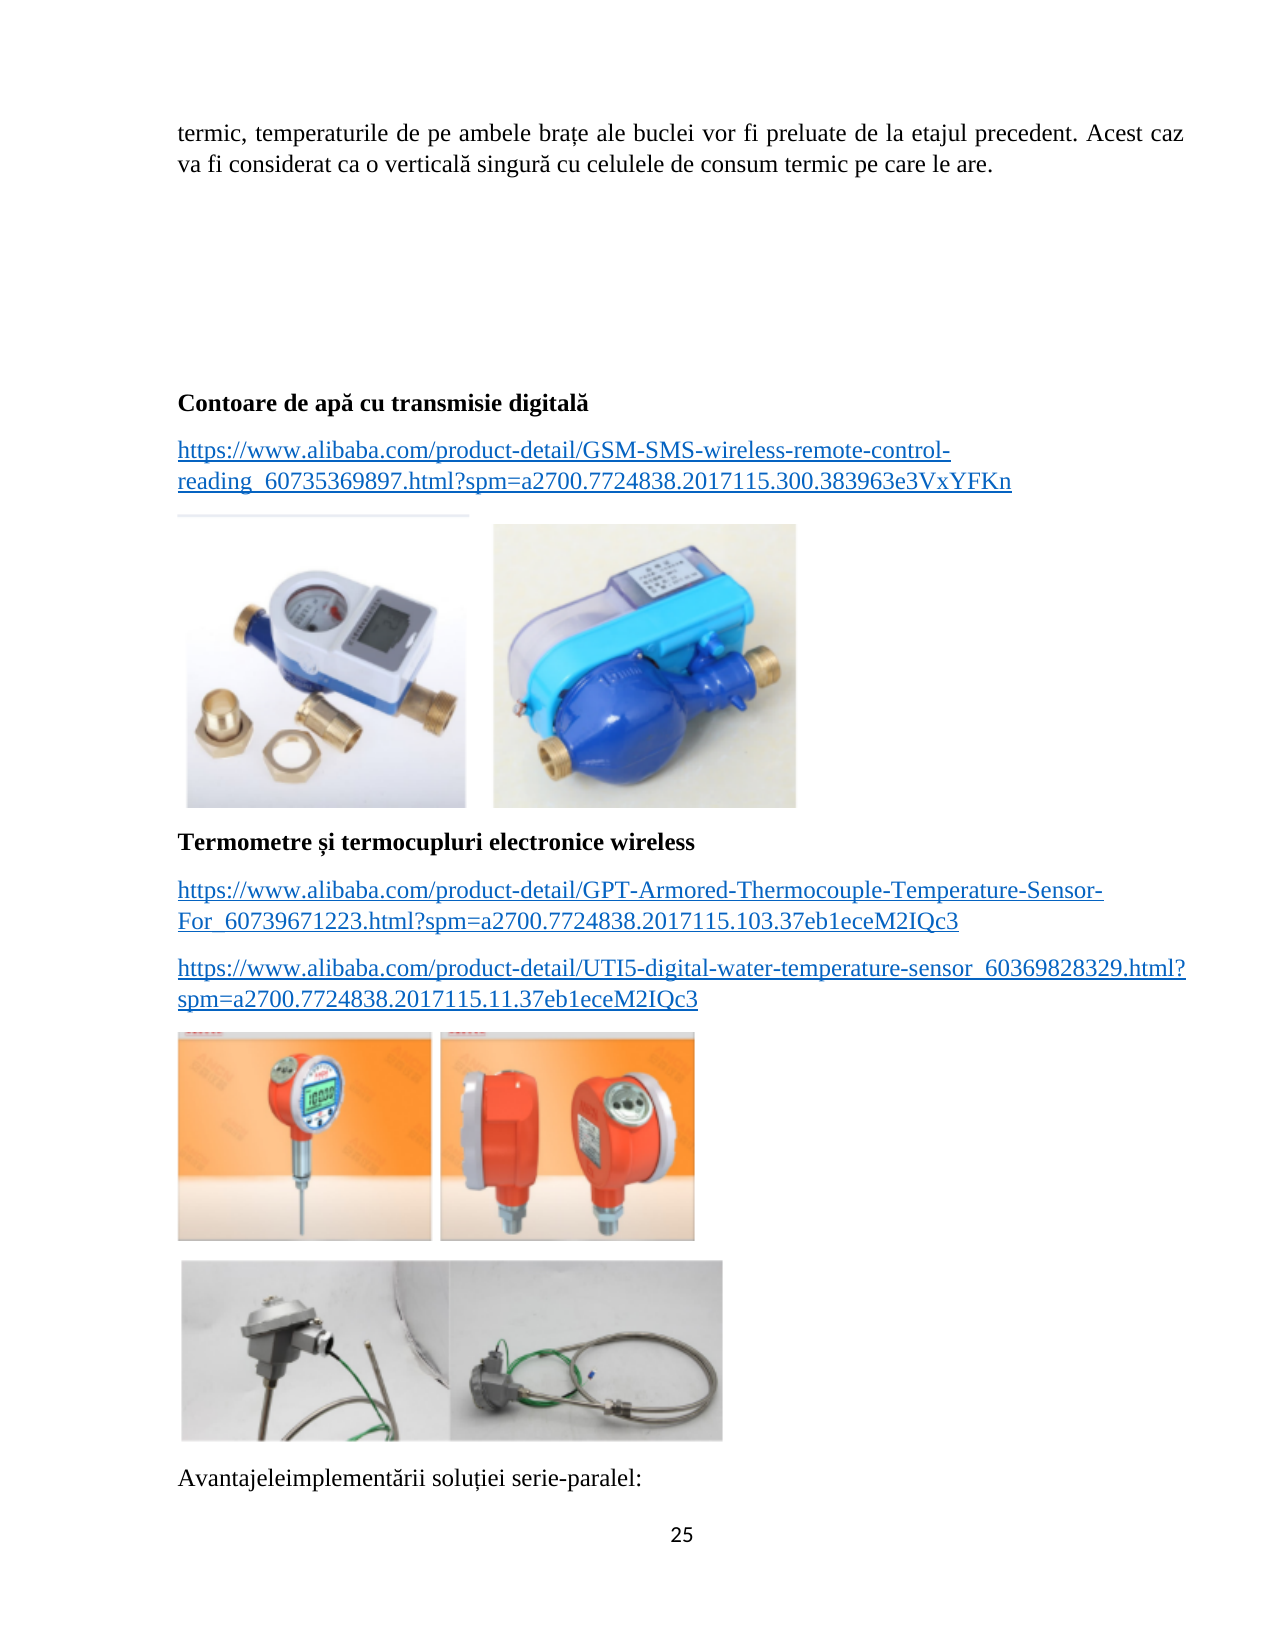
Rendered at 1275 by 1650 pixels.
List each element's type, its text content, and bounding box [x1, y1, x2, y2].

text https://www.alibaba.com/product-detail/GPT-Armored-Thermocouple-Temperature-Sensor-For_60739671223.html?spm=a2700.7724838.2017115.103.37eb1eceM2IQc3 [177, 875, 1186, 934]
text https://www.alibaba.com/product-detail/UTI5-digital-water-temperature-sensor_60369828329.html?spm=a2700.7724838.2017115.11.37eb1eceM2IQc3 [177, 979, 1186, 1013]
picture [177, 514, 470, 808]
picture [481, 524, 804, 808]
picture [177, 1260, 726, 1445]
text https://www.alibaba.com/product-detail/UTI5-digital-water-temperature-sensor_60369828329.html?spm=a2700.7724838.2017115.11.37eb1eceM2IQc3 [177, 953, 1186, 978]
text Termometre și termocupluri electronice wireless [177, 827, 1186, 856]
text https://www.alibaba.com/product-detail/GSM-SMS-wireless-remote-control-reading_60735369897.html?spm=a2700.7724838.2017115.300.383963e3VxYFKn [177, 435, 1186, 495]
text Contoare de apă cu transmisie digitală [177, 388, 1186, 416]
picture [177, 1032, 698, 1241]
text Avantajeleimplementării soluției serie-paralel: [177, 1463, 1186, 1492]
